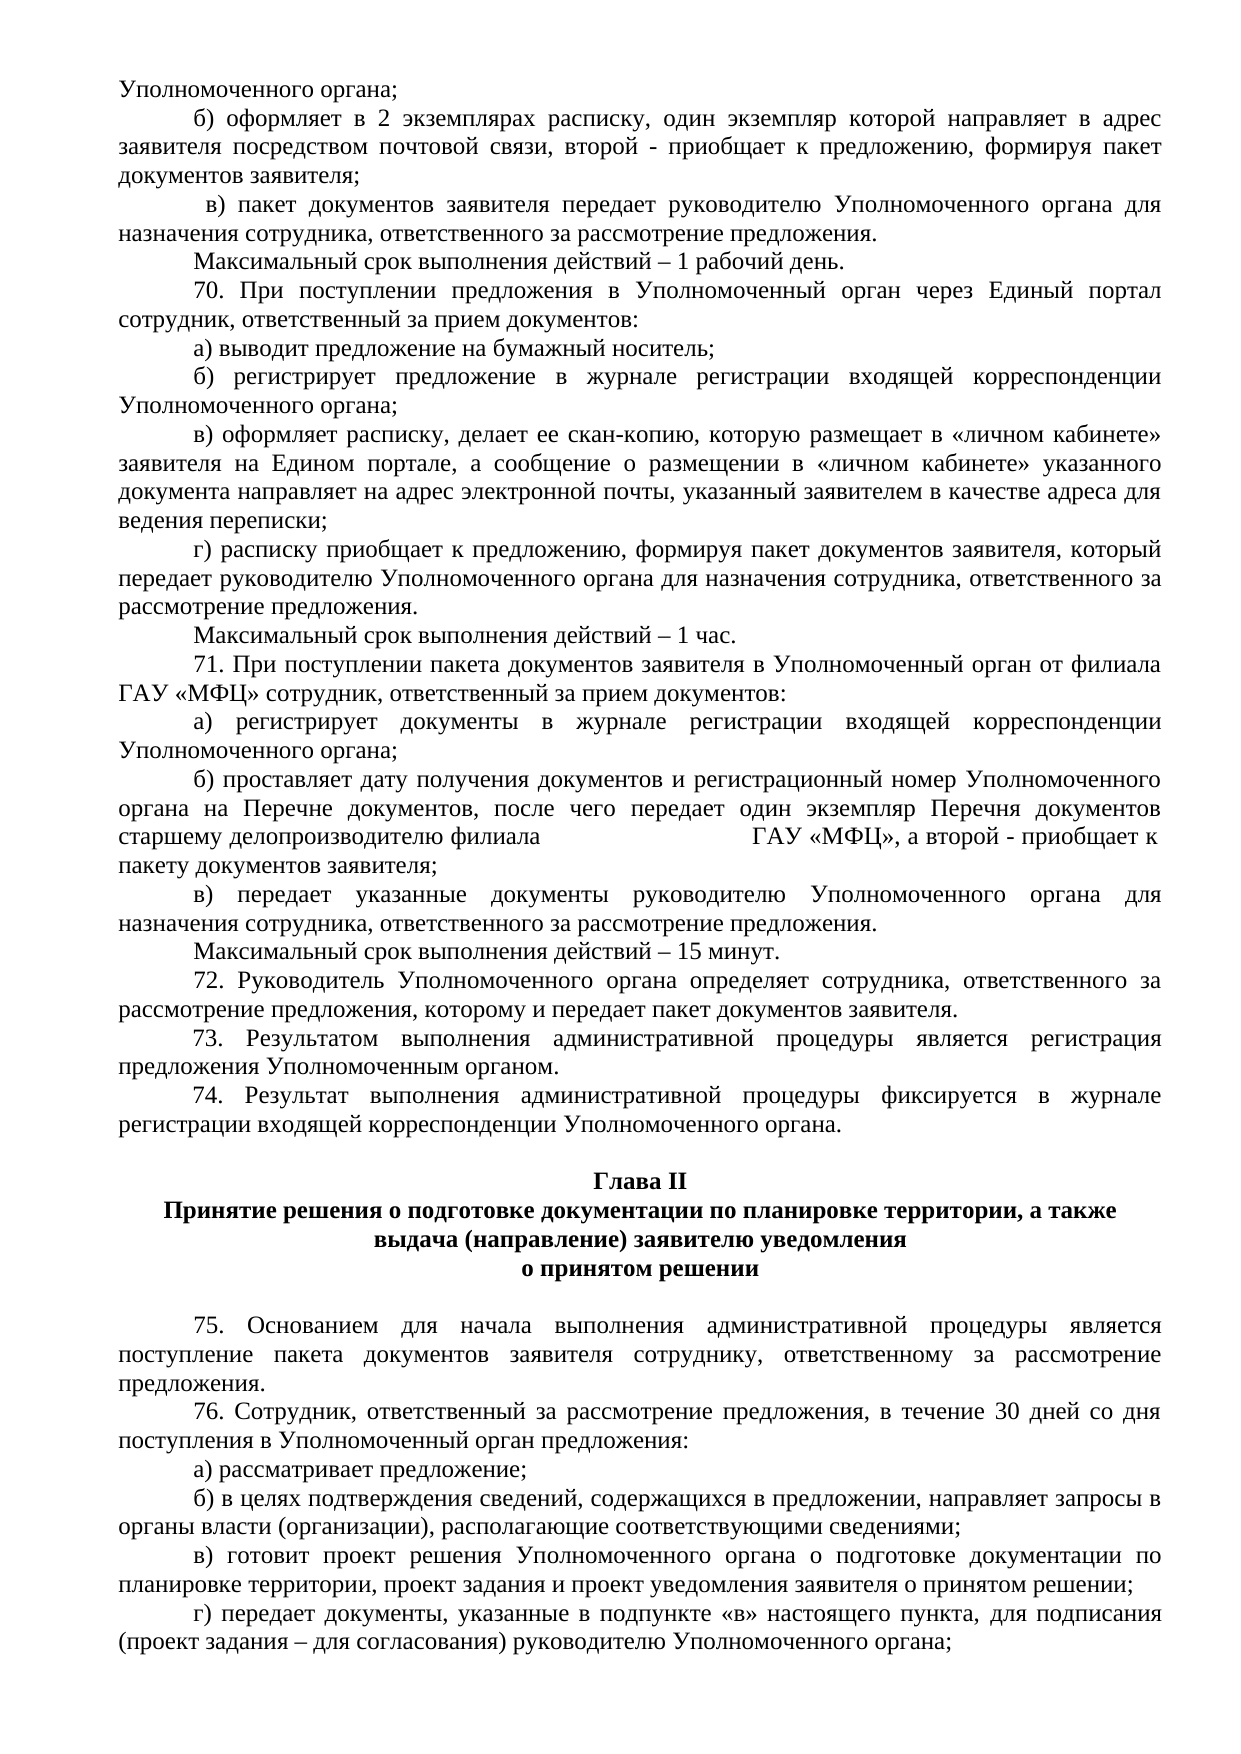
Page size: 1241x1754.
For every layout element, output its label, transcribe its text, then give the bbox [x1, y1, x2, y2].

text о принятом решении [118, 1253, 1162, 1281]
text 76. Сотрудник, ответственный за рассмотрение предложения, в течение 30 дней со дня поступления в Уполномоченный орган предложения: [118, 1396, 1162, 1454]
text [118, 74, 1162, 103]
text б) в целях подтверждения сведений, содержащихся в предложении, направляет запросы в органы власти (организации), располагающие соответствующими сведениями; [118, 1483, 1162, 1540]
text в) передает указанные документы руководителю Уполномоченного органа для назначения сотрудника, ответственного за рассмотрение предложения. [118, 879, 1162, 936]
text а) выводит предложение на бумажный носитель; [118, 333, 1162, 361]
text в) готовит проект решения Уполномоченного органа о подготовке документации по планировке территории, проект задания и проект уведомления заявителя о принятом решении; [118, 1540, 1162, 1598]
text в) оформляет расписку, делает ее скан-копию, которую размещает в «личном кабинете» заявителя на Едином портале, а сообщение о размещении в «личном кабинете» указанного документа направляет на адрес электронной почты, указанный заявителем в качестве адреса для ведения переписки; [118, 419, 1162, 534]
text Максимальный срок выполнения действий – 1 час. [118, 620, 1162, 649]
text а) регистрирует документы в журнале регистрации входящей корреспонденции Уполномоченного органа; [118, 706, 1162, 764]
text а) рассматривает предложение; [118, 1454, 1162, 1483]
text б) проставляет дату получения документов и регистрационный номер Уполномоченного органа на Перечне документов, после чего передает один экземпляр Перечня документов старшему делопроизводителю филиала ГАУ «МФЦ», а второй - приобщает к пакету документов заявителя; [118, 764, 1162, 879]
text Максимальный срок выполнения действий – 1 рабочий день. [118, 246, 1162, 275]
text 74. Результат выполнения административной процедуры фиксируется в журнале регистрации входящей корреспонденции Уполномоченного органа. [118, 1080, 1162, 1138]
text Максимальный срок выполнения действий – 15 минут. [118, 936, 1162, 965]
text г) расписку приобщает к предложению, формируя пакет документов заявителя, который передает руководителю Уполномоченного органа для назначения сотрудника, ответственного за рассмотрение предложения. [118, 534, 1162, 620]
text 73. Результатом выполнения административной процедуры является регистрация предложения Уполномоченным органом. [118, 1023, 1162, 1080]
text в) пакет документов заявителя передает руководителю Уполномоченного органа для назначения сотрудника, ответственного за рассмотрение предложения. [118, 189, 1162, 246]
text 75. Основанием для начала выполнения административной процедуры является поступление пакета документов заявителя сотруднику, ответственному за рассмотрение предложения. [118, 1310, 1162, 1396]
text г) передает документы, указанные в подпункте «в» настоящего пункта, для подписания (проект задания – для согласования) руководителю Уполномоченного органа; [118, 1598, 1162, 1655]
text б) регистрирует предложение в журнале регистрации входящей корреспонденции Уполномоченного органа; [118, 361, 1162, 419]
text 72. Руководитель Уполномоченного органа определяет сотрудника, ответственного за рассмотрение предложения, которому и передает пакет документов заявителя. [118, 965, 1162, 1023]
text 70. При поступлении предложения в Уполномоченный орган через Единый портал сотрудник, ответственный за прием документов: [118, 275, 1162, 333]
text Принятие решения о подготовке документации по планировке территории, а также выдача (направление) заявителю уведомления [118, 1195, 1162, 1253]
text б) оформляет в 2 экземплярах расписку, один экземпляр которой направляет в адрес заявителя посредством почтовой связи, второй - приобщает к предложению, формируя пакет документов заявителя; [118, 103, 1162, 189]
text Глава II [118, 1166, 1162, 1195]
text 71. При поступлении пакета документов заявителя в Уполномоченный орган от филиала ГАУ «МФЦ» сотрудник, ответственный за прием документов: [118, 649, 1162, 706]
